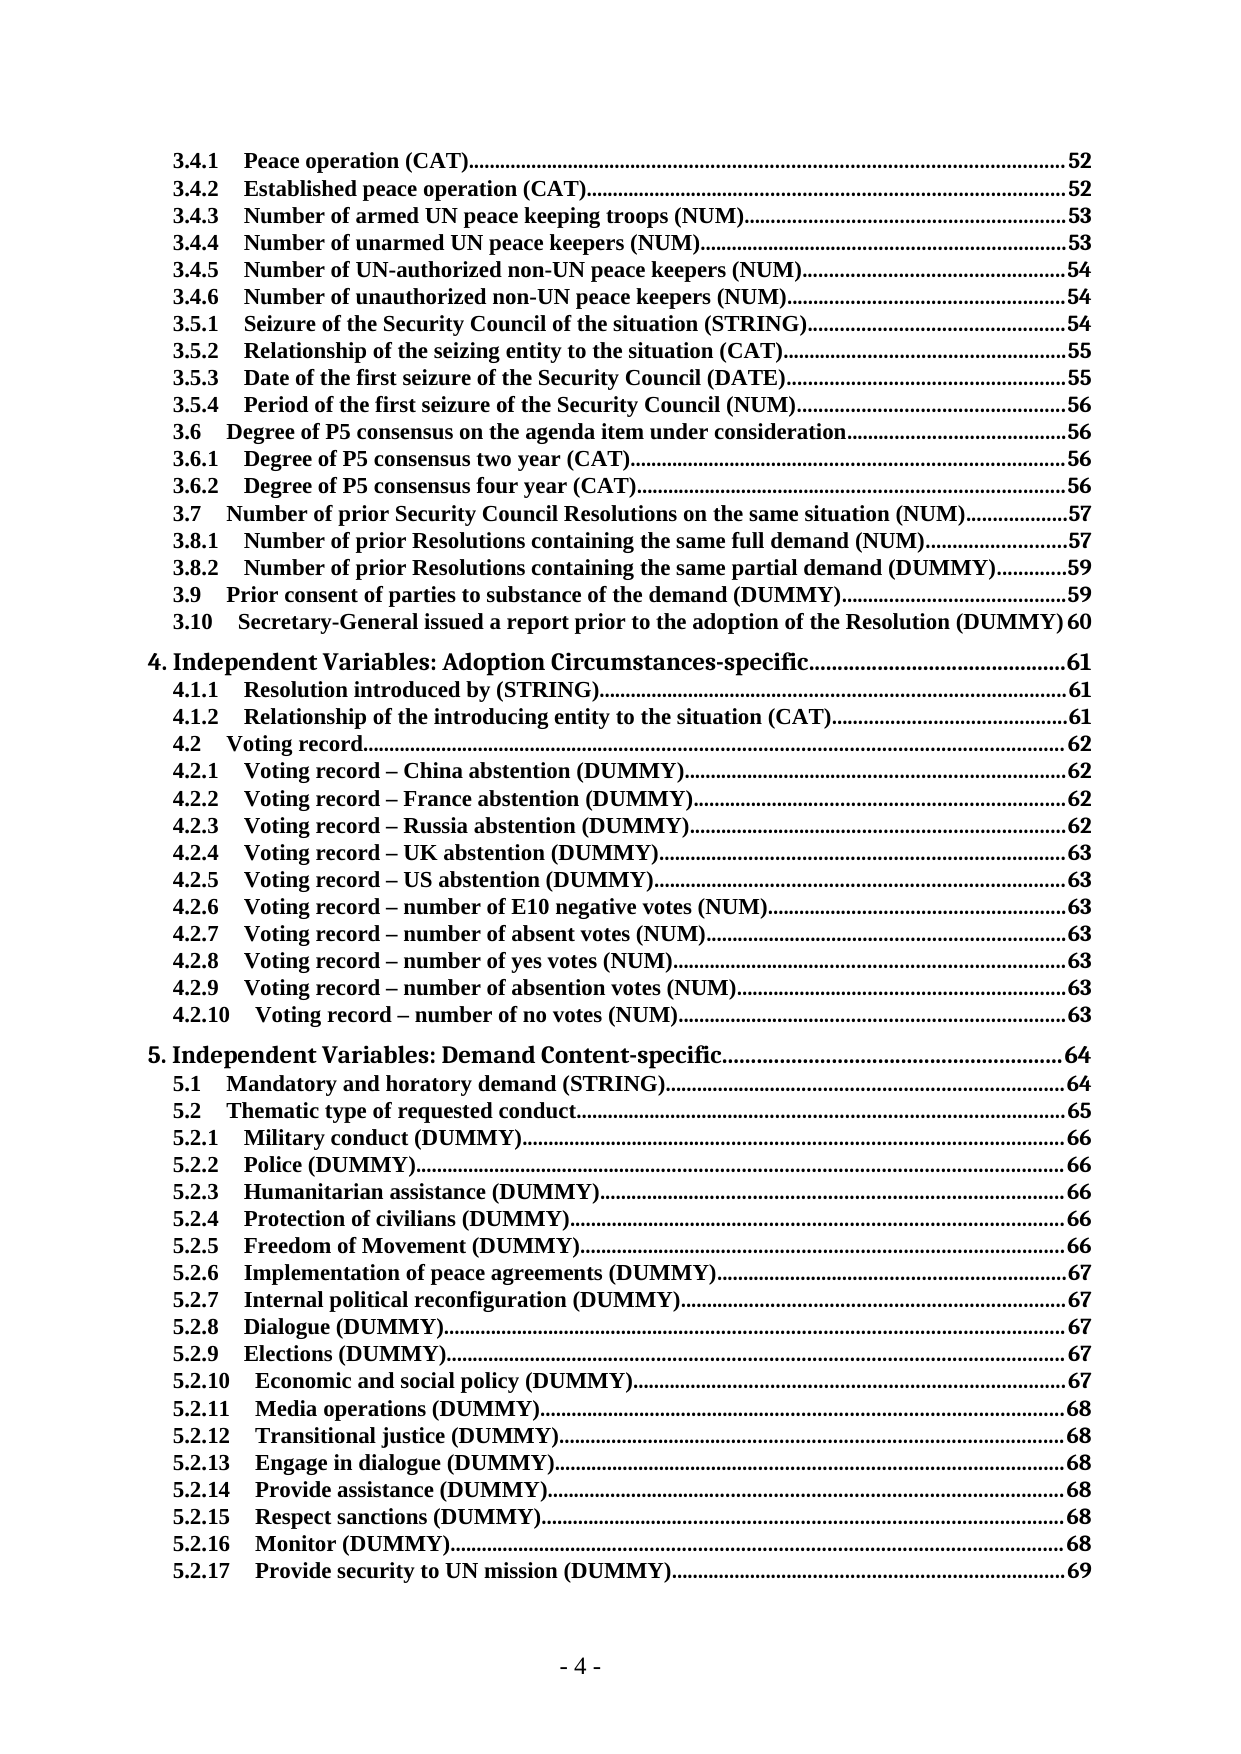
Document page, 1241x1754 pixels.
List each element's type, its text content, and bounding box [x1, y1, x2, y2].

text 4.2.6 Voting record – number of E10 negative votes (NUM) 63 [173, 893, 1093, 920]
text 4.1.2 Relationship of the introducing entity to the situation (CAT) 61 [173, 703, 1093, 731]
text 3.5.1 Seizure of the Security Council of the situation (STRING) 54 [173, 310, 1093, 337]
text 3.8.1 Number of prior Resolutions containing the same full demand (NUM) 57 [173, 527, 1093, 554]
text 5.2.10 Economic and social policy (DUMMY) 67 [173, 1368, 1093, 1395]
text 4.2.1 Voting record – China abstention (DUMMY) 62 [173, 758, 1093, 785]
text 5.2.3 Humanitarian assistance (DUMMY) 66 [173, 1178, 1093, 1205]
text 3.4.6 Number of unauthorized non-UN peace keepers (NUM) 54 [173, 283, 1093, 310]
text 3.4.2 Established peace operation (CAT) 52 [173, 175, 1093, 202]
text 4.2.7 Voting record – number of absent votes (NUM) 63 [173, 920, 1093, 947]
text 3.4.1 Peace operation (CAT) 52 [173, 148, 1093, 175]
text 3.4.5 Number of UN-authorized non-UN peace keepers (NUM) 54 [173, 256, 1093, 283]
text 4.2.3 Voting record – Russia abstention (DUMMY) 62 [173, 812, 1093, 839]
text 5. Independent Variables: Demand Content-specific 64 [148, 1041, 1093, 1070]
text 5.2.11 Media operations (DUMMY) 68 [173, 1395, 1093, 1422]
text 3.4.4 Number of unarmed UN peace keepers (NUM) 53 [173, 229, 1093, 256]
text 5.2.16 Monitor (DUMMY) 68 [173, 1530, 1093, 1557]
text 3.10 Secretary-General issued a report prior to the adoption of the Resolution (DUMMY) 60 [173, 608, 1093, 635]
text 4.2 Voting record 62 [173, 731, 1093, 758]
text 3.6.1 Degree of P5 consensus two year (CAT) 56 [173, 446, 1093, 473]
text 3.6.2 Degree of P5 consensus four year (CAT) 56 [173, 473, 1093, 500]
text 5.2.1 Military conduct (DUMMY) 66 [173, 1124, 1093, 1151]
text 4.2.8 Voting record – number of yes votes (NUM) 63 [173, 947, 1093, 974]
text 4. Independent Variables: Adoption Circumstances-specific 61 [148, 648, 1093, 676]
text 5.1 Mandatory and horatory demand (STRING) 64 [173, 1070, 1093, 1097]
text 3.7 Number of prior Security Council Resolutions on the same situation (NUM) 57 [173, 500, 1093, 527]
text 5.2.12 Transitional justice (DUMMY) 68 [173, 1422, 1093, 1449]
text 3.5.4 Period of the first seizure of the Security Council (NUM) 56 [173, 391, 1093, 418]
text 5.2.5 Freedom of Movement (DUMMY) 66 [173, 1232, 1093, 1259]
text 3.9 Prior consent of parties to substance of the demand (DUMMY) 59 [173, 581, 1093, 608]
text 3.8.2 Number of prior Resolutions containing the same partial demand (DUMMY) 59 [173, 554, 1093, 581]
text 4.2.10 Voting record – number of no votes (NUM) 63 [173, 1001, 1093, 1028]
text 5.2.4 Protection of civilians (DUMMY) 66 [173, 1205, 1093, 1232]
text 5.2.7 Internal political reconfiguration (DUMMY) 67 [173, 1286, 1093, 1313]
text 5.2.2 Police (DUMMY) 66 [173, 1151, 1093, 1178]
text 5.2.17 Provide security to UN mission (DUMMY) 69 [173, 1557, 1093, 1584]
text 5.2.15 Respect sanctions (DUMMY) 68 [173, 1503, 1093, 1530]
text 4.1.1 Resolution introduced by (STRING) 61 [173, 676, 1093, 703]
text 4.2.4 Voting record – UK abstention (DUMMY) 63 [173, 839, 1093, 866]
text 3.4.3 Number of armed UN peace keeping troops (NUM) 53 [173, 202, 1093, 229]
text 4.2.2 Voting record – France abstention (DUMMY) 62 [173, 785, 1093, 812]
text 3.6 Degree of P5 consensus on the agenda item under consideration 56 [173, 418, 1093, 446]
text 5.2 Thematic type of requested conduct 65 [173, 1097, 1093, 1124]
text 5.2.6 Implementation of peace agreements (DUMMY) 67 [173, 1259, 1093, 1286]
text 3.5.2 Relationship of the seizing entity to the situation (CAT) 55 [173, 337, 1093, 364]
text 4.2.5 Voting record – US abstention (DUMMY) 63 [173, 866, 1093, 893]
text 5.2.14 Provide assistance (DUMMY) 68 [173, 1476, 1093, 1503]
text 5.2.13 Engage in dialogue (DUMMY) 68 [173, 1449, 1093, 1476]
text 4.2.9 Voting record – number of absention votes (NUM) 63 [173, 974, 1093, 1001]
text 3.5.3 Date of the first seizure of the Security Council (DATE) 55 [173, 364, 1093, 391]
text 5.2.9 Elections (DUMMY) 67 [173, 1341, 1093, 1368]
text 5.2.8 Dialogue (DUMMY) 67 [173, 1313, 1093, 1341]
